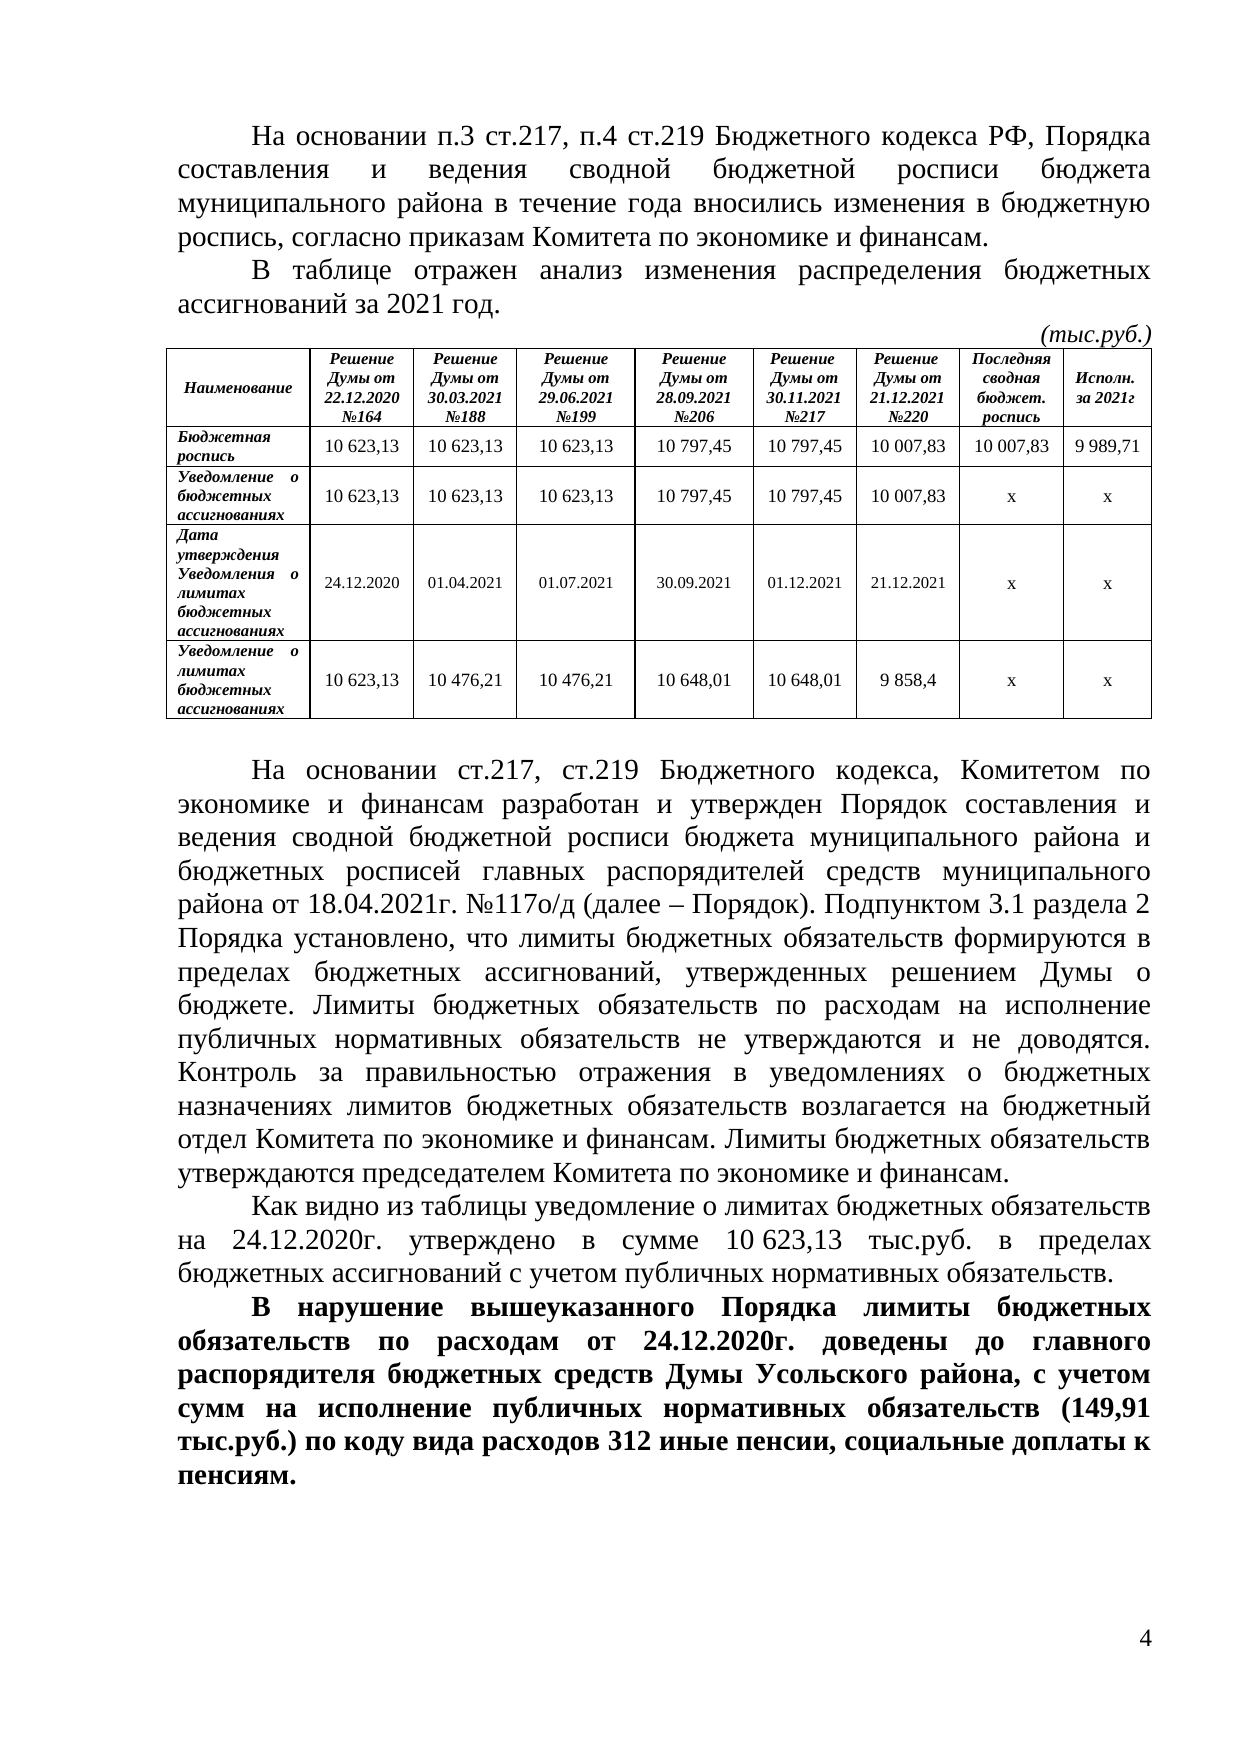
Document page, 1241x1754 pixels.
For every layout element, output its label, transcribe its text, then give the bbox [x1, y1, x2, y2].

table_cell х [1064, 467, 1151, 524]
table_cell 10 623,13 [311, 467, 413, 524]
table_cell Уведомление о бюджетных ассигнованиях [167, 467, 309, 524]
table_cell 10 797,45 [636, 427, 753, 466]
table_cell Уведомление о лимитах бюджетных ассигнованиях [167, 641, 309, 718]
table_cell х [1064, 641, 1151, 718]
table_cell 10 623,13 [311, 641, 413, 718]
table_header Решение Думы от 30.11.2021№217 [754, 349, 856, 426]
table_cell х [960, 467, 1063, 524]
table_cell 10 648,01 [636, 641, 753, 718]
table_header Исполн. за 2021г [1064, 349, 1151, 426]
table_cell 10 476,21 [414, 641, 516, 718]
text В таблице отражен анализ изменения распределения бюджетных ассигнований за 2021 год. [177, 252, 1152, 319]
table_header Последняя сводная бюджет. роспись [960, 349, 1063, 426]
table_cell Дата утверждения Уведомления о лимитах бюджетных ассигнованиях [167, 525, 309, 640]
table_cell 10 797,45 [636, 467, 753, 524]
table_cell 21.12.2021 [857, 525, 959, 640]
table_cell 10 623,13 [311, 427, 413, 466]
table_cell 30.09.2021 [636, 525, 753, 640]
table_cell 10 623,13 [517, 427, 634, 466]
table_cell 10 623,13 [517, 467, 634, 524]
table_cell 10 007,83 [960, 427, 1063, 466]
table_cell х [960, 525, 1063, 640]
table_cell х [960, 641, 1063, 718]
text На основании ст.217, ст.219 Бюджетного кодекса, Комитетом по экономике и финансам разработан и утвержден Порядок составления и ведения сводной бюджетной росписи бюджета муниципального района и бюджетных росписей главных распорядителей средств муниципального района от 18.04.2021г. №117о/д (далее – Порядок). Подпунктом 3.1 раздела 2 Порядка установлено, что лимиты бюджетных обязательств формируются в пределах бюджетных ассигнований, утвержденных решением Думы о бюджете. Лимиты бюджетных обязательств по расходам на исполнение публичных нормативных обязательств не утверждаются и не доводятся. Контроль за правильностью отражения в уведомлениях о бюджетных назначениях лимитов бюджетных обязательств возлагается на бюджетный отдел Комитета по экономике и финансам. Лимиты бюджетных обязательств утверждаются председателем Комитета по экономике и финансам. [177, 752, 1152, 1188]
table_cell 10 797,45 [754, 427, 856, 466]
table_header Наименование [167, 349, 309, 426]
table_cell 10 623,13 [414, 427, 516, 466]
table_cell 01.04.2021 [414, 525, 516, 640]
table_cell 10 797,45 [754, 467, 856, 524]
table_header Решение Думы от 29.06.2021 №199 [517, 349, 634, 426]
table_cell 10 007,83 [857, 467, 959, 524]
table_header Решение Думы от 30.03.2021 №188 [414, 349, 516, 426]
table_cell 9 858,4 [857, 641, 959, 718]
text На основании п.3 ст.217, п.4 ст.219 Бюджетного кодекса РФ, Порядка составления и ведения сводной бюджетной росписи бюджета муниципального района в течение года вносились изменения в бюджетную роспись, согласно приказам Комитета по экономике и финансам. [177, 118, 1152, 252]
table_cell 24.12.2020 [311, 525, 413, 640]
table_cell х [1064, 525, 1151, 640]
text В нарушение вышеуказанного Порядка лимиты бюджетных обязательств по расходам от 24.12.2020г. доведены до главного распорядителя бюджетных средств Думы Усольского района, с учетом сумм на исполнение публичных нормативных обязательств (149,91 тыс.руб.) по коду вида расходов 312 иные пенсии, социальные доплаты к пенсиям. [177, 1289, 1152, 1490]
table_header Решение Думы от 21.12.2021№220 [857, 349, 959, 426]
text Как видно из таблицы уведомление о лимитах бюджетных обязательств на 24.12.2020г. утверждено в сумме 10 623,13 тыс.руб. в пределах бюджетных ассигнований с учетом публичных нормативных обязательств. [177, 1188, 1152, 1289]
table_cell 9 989,71 [1064, 427, 1151, 466]
table_cell 10 623,13 [414, 467, 516, 524]
table_cell 10 476,21 [517, 641, 634, 718]
table_cell Бюджетная роспись [167, 427, 309, 466]
table_cell 10 648,01 [754, 641, 856, 718]
table_header Решение Думы от 22.12.2020 №164 [311, 349, 413, 426]
table_cell 01.07.2021 [517, 525, 634, 640]
table_cell 10 007,83 [857, 427, 959, 466]
text (тыс.руб.) [177, 319, 1152, 348]
table_header Решение Думы от 28.09.2021 №206 [636, 349, 753, 426]
table_cell 01.12.2021 [754, 525, 856, 640]
